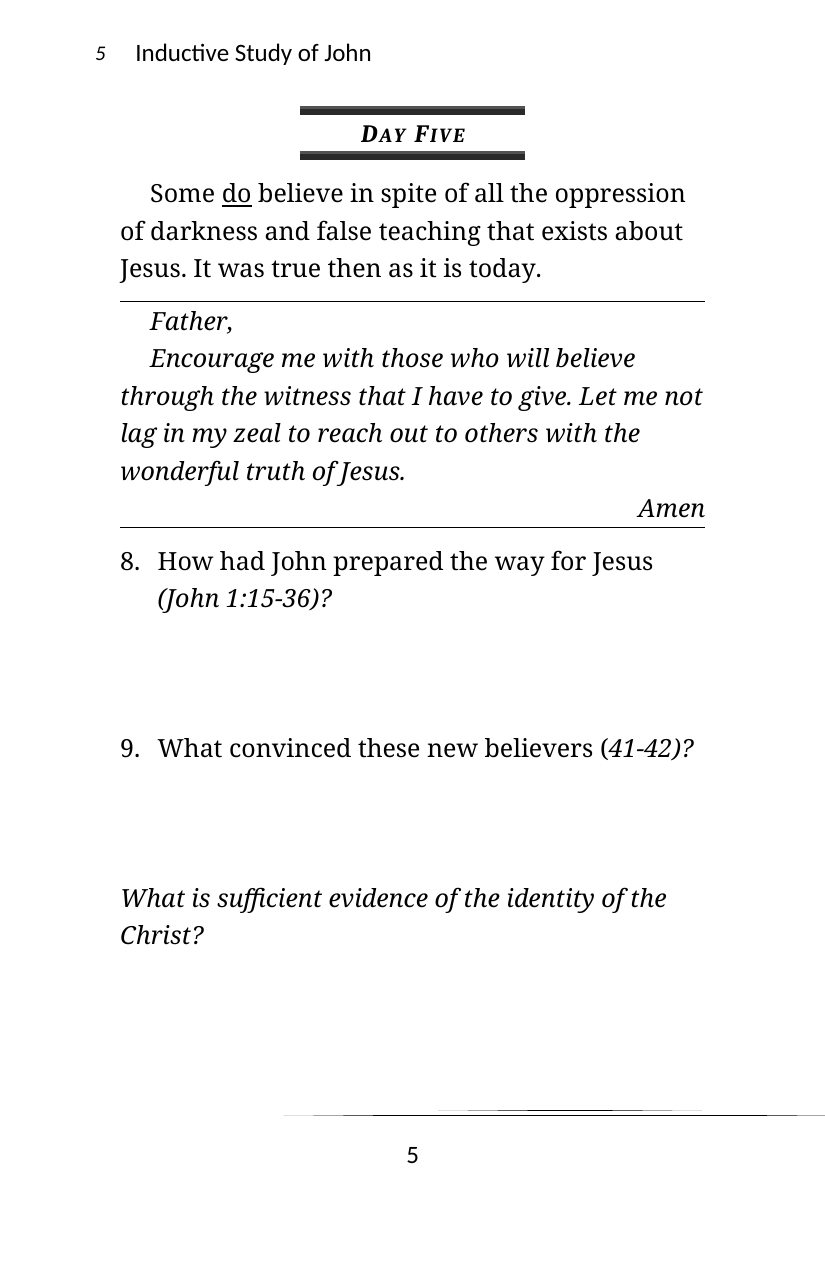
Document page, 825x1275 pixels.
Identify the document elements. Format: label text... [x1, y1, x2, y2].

text Amen [120, 488, 705, 527]
subtitle Day Five [300, 118, 525, 151]
list How had John prepared the way for Jesus (John 1:15-36)? [120, 544, 705, 615]
text Father, [120, 302, 705, 338]
text Some do believe in spite of all the oppression of darkness and false teaching that exists about Jesus. It was true then as it is today. [120, 176, 705, 285]
list What convinced these new believers (41-42)? [120, 731, 705, 765]
text What is sufficient evidence of the identity of the Christ? [120, 881, 705, 952]
text Encourage me with those who will believe through the witness that I have to give. Let me not lag in my zeal to reach out to others with the wonderful truth of Jesus. [120, 338, 705, 487]
